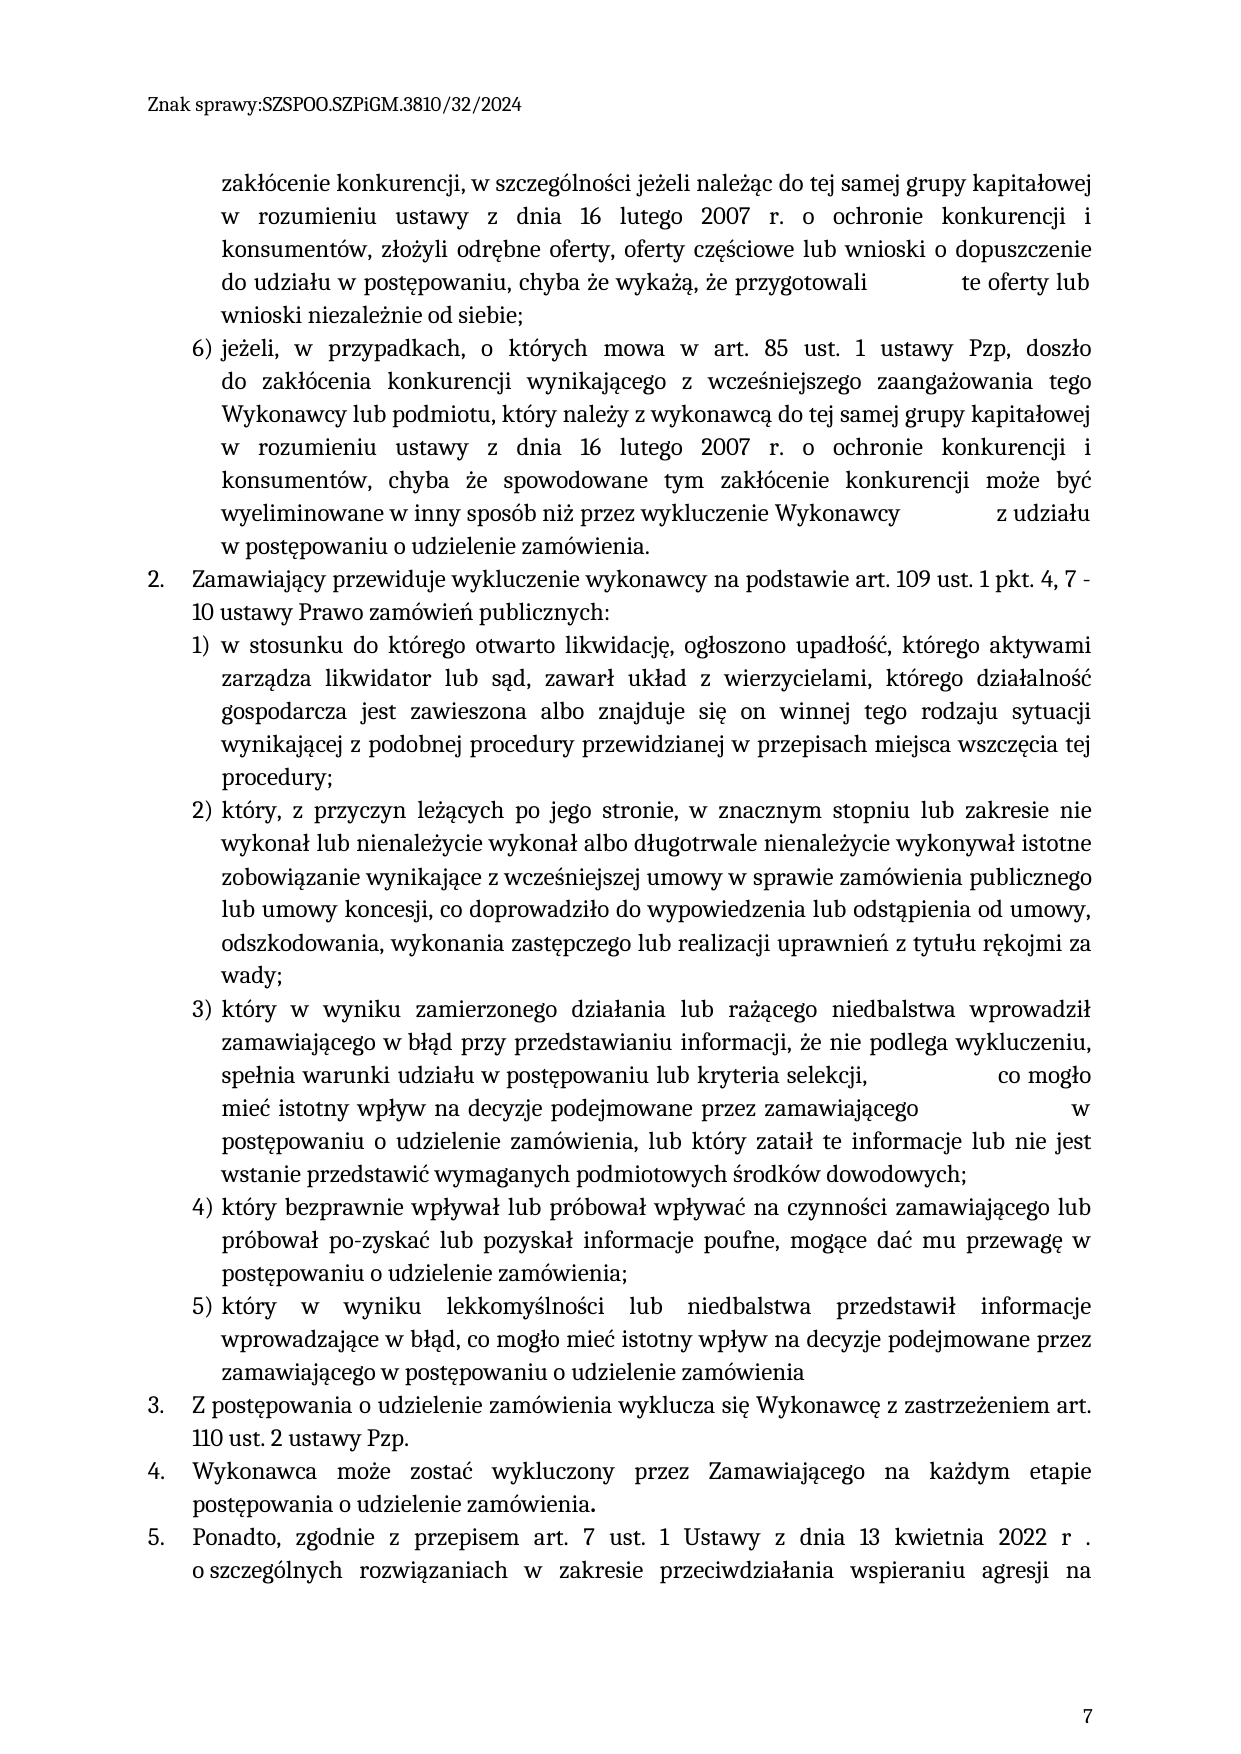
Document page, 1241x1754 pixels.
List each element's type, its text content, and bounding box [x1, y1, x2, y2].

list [192, 169, 1093, 330]
list Zamawiający przewiduje wykluczenie wykonawcy na podstawie art. 109 ust. 1 pkt. 4, 7 -10 ustawy Prawo zamówień publicznych: [148, 565, 1093, 627]
list który w wyniku lekkomyślności lub niedbalstwa przedstawił informacje wprowadzające w błąd, co mogło mieć istotny wpływ na decyzje podejmowane przez zamawiającego w postępowaniu o udzielenie zamówienia [192, 1292, 1093, 1386]
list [148, 1523, 1093, 1584]
list Wykonawca może zostać wykluczony przez Zamawiającego na każdym etapie postępowania o udzielenie zamówienia. [148, 1457, 1093, 1518]
list Z postępowania o udzielenie zamówienia wyklucza się Wykonawcę z zastrzeżeniem art. 110 ust. 2 ustawy Pzp. [148, 1391, 1093, 1452]
list w stosunku do którego otwarto likwidację, ogłoszono upadłość, którego aktywami zarządza likwidator lub sąd, zawarł układ z wierzycielami, którego działalność gospodarcza jest zawieszona albo znajduje się on winnej tego rodzaju sytuacji wynikającej z podobnej procedury przewidzianej w przepisach miejsca wszczęcia tej procedury; [192, 631, 1093, 792]
list jeżeli, w przypadkach, o których mowa w art. 85 ust. 1 ustawy Pzp, doszło do zakłócenia konkurencji wynikającego z wcześniejszego zaangażowania tego Wykonawcy lub podmiotu, który należy z wykonawcą do tej samej grupy kapitałowej w rozumieniu ustawy z dnia 16 lutego 2007 r. o ochronie konkurencji i konsumentów, chyba że spowodowane tym zakłócenie konkurencji może być wyeliminowane w inny sposób niż przez wykluczenie Wykonawcy z udziału w postępowaniu o udzielenie zamówienia. [192, 334, 1093, 561]
list który w wyniku zamierzonego działania lub rażącego niedbalstwa wprowadził zamawiającego w błąd przy przedstawianiu informacji, że nie podlega wykluczeniu, spełnia warunki udziału w postępowaniu lub kryteria selekcji, co mogło mieć istotny wpływ na decyzje podejmowane przez zamawiającego w postępowaniu o udzielenie zamówienia, lub który zataił te informacje lub nie jest wstanie przedstawić wymaganych podmiotowych środków dowodowych; [192, 994, 1093, 1188]
list który, z przyczyn leżących po jego stronie, w znacznym stopniu lub zakresie nie wykonał lub nienależycie wykonał albo długotrwale nienależycie wykonywał istotne zobowiązanie wynikające z wcześniejszej umowy w sprawie zamówienia publicznego lub umowy koncesji, co doprowadziło do wypowiedzenia lub odstąpienia od umowy, odszkodowania, wykonania zastępczego lub realizacji uprawnień z tytułu rękojmi za wady; [192, 796, 1093, 990]
list który bezprawnie wpływał lub próbował wpływać na czynności zamawiającego lub próbował po-zyskać lub pozyskał informacje poufne, mogące dać mu przewagę w postępowaniu o udzielenie zamówienia; [192, 1193, 1093, 1287]
